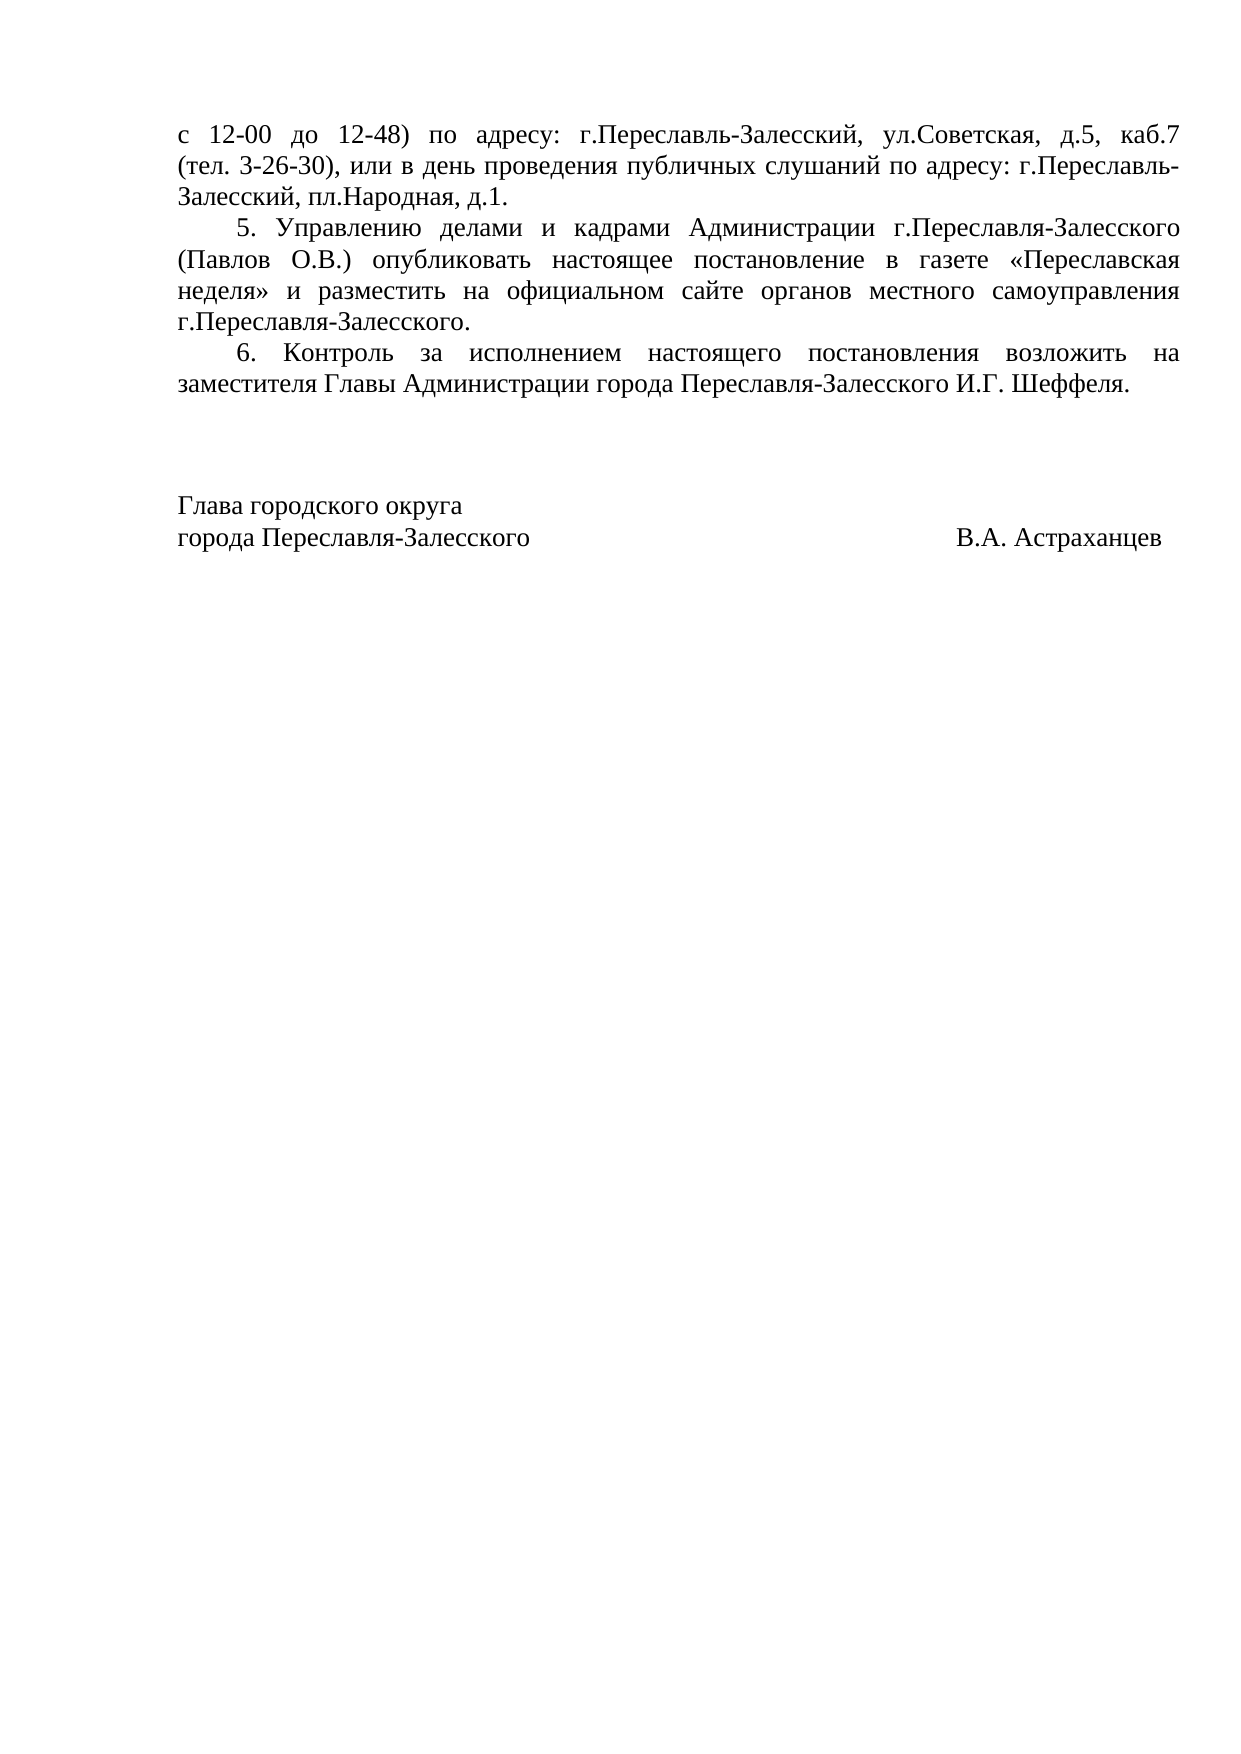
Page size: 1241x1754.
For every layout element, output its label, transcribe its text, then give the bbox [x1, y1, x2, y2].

list 6. Контроль за исполнением настоящего постановления возложить на заместителя Главы Администрации города Переславля-Залесского И.Г. Шеффеля. [177, 336, 1181, 398]
text Глава городского округа [177, 489, 1181, 521]
text 5. Управлению делами и кадрами Администрации г.Переславля-Залесского (Павлов О.В.) опубликовать настоящее постановление в газете «Переславская неделя» и разместить на официальном сайте органов местного самоуправления г.Переславля-Залесского. [177, 212, 1181, 336]
text города Переславля-Залесского В.А. Астраханцев [177, 521, 1181, 552]
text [177, 118, 1181, 212]
